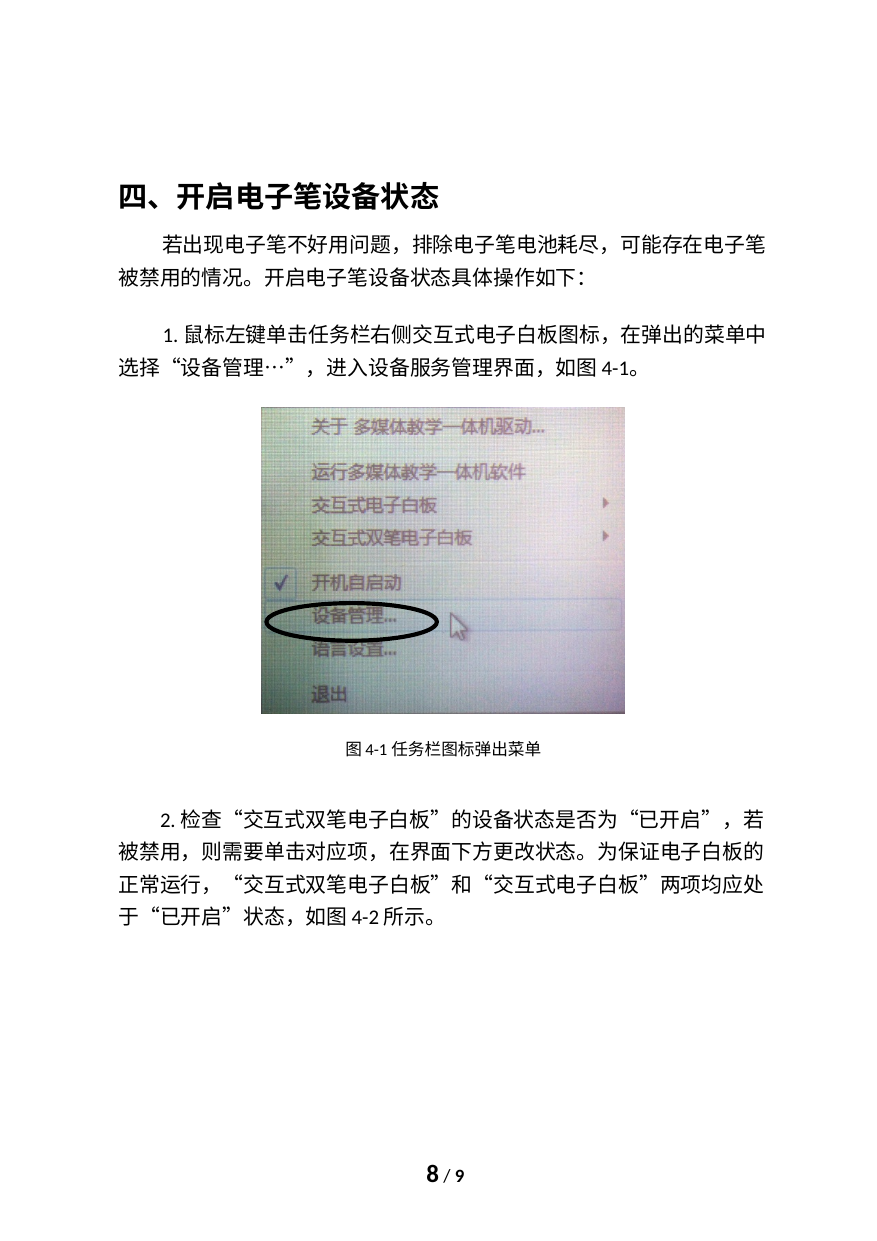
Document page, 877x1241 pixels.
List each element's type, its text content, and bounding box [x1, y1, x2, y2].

text 若出现电子笔不好用问题，排除电子笔电池耗尽，可能存在电子笔被禁用的情况。开启电子笔设备状态具体操作如下： [118, 227, 768, 292]
text 2. 检查“交互式双笔电子白板”的设备状态是否为“已开启”，若被禁用，则需要单击对应项，在界面下方更改状态。为保证电子白板的正常运行，“交互式双笔电子白板”和“交互式电子白板”两项均应处于“已开启”状态，如图4-2所示。 [118, 802, 768, 932]
text 四、开启电子笔设备状态 [118, 162, 768, 227]
picture [261, 407, 625, 714]
text 图4-1 任务栏图标弹出菜单 [118, 732, 768, 764]
text 1. 鼠标左键单击任务栏右侧交互式电子白板图标，在弹出的菜单中选择“设备管理…”，进入设备服务管理界面，如图4-1。 [118, 317, 768, 382]
